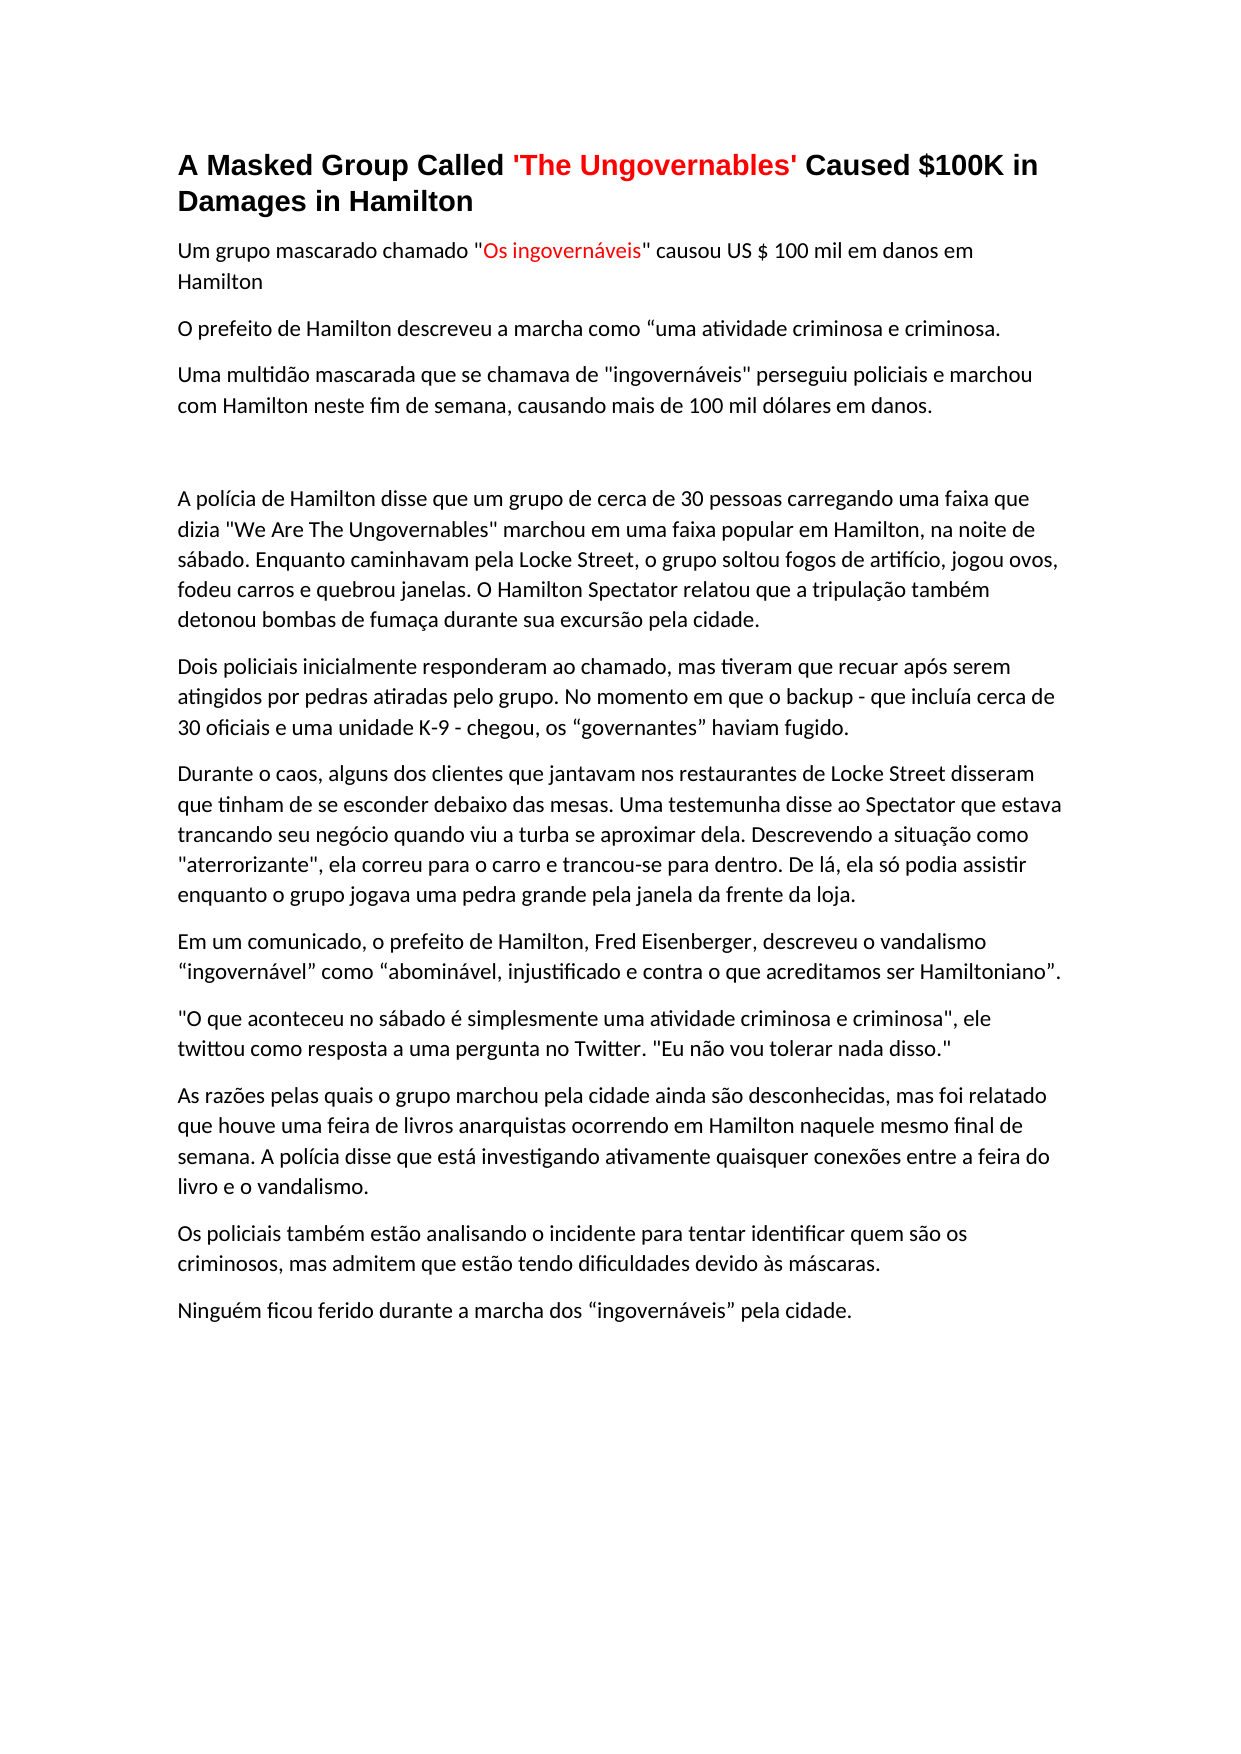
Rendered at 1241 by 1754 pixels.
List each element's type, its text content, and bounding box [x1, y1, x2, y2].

text Um grupo mascarado chamado "Os ingovernáveis" causou US $ 100 mil em danos em Hamilton [177, 237, 1063, 295]
text Em um comunicado, o prefeito de Hamilton, Fred Eisenberger, descreveu o vandalismo “ingovernável” como “abominável, injustificado e contra o que acreditamos ser Hamiltoniano”. [177, 927, 1063, 985]
text As razões pelas quais o grupo marchou pela cidade ainda são desconhecidas, mas foi relatado que houve uma feira de livros anarquistas ocorrendo em Hamilton naquele mesmo final de semana. A polícia disse que está investigando ativamente quaisquer conexões entre a feira do livro e o vandalismo. [177, 1081, 1063, 1200]
text O prefeito de Hamilton descreveu a marcha como “uma atividade criminosa e criminosa. [177, 314, 1063, 342]
text Durante o caos, alguns dos clientes que jantavam nos restaurantes de Locke Street disseram que tinham de se esconder debaixo das mesas. Uma testemunha disse ao Spectator que estava trancando seu negócio quando viu a turba se aproximar dela. Descrevendo a situação como "aterrorizante", ela correu para o carro e trancou-se para dentro. De lá, ela só podia assistir enquanto o grupo jogava uma pedra grande pela janela da frente da loja. [177, 759, 1063, 908]
text Dois policiais inicialmente responderam ao chamado, mas tiveram que recuar após serem atingidos por pedras atiradas pelo grupo. No momento em que o backup - que incluía cerca de 30 oficiais e uma unidade K-9 - chegou, os “governantes” haviam fugido. [177, 652, 1063, 741]
text A Masked Group Called 'The Ungovernables' Caused $100K in Damages in Hamilton [177, 148, 1063, 217]
text A polícia de Hamilton disse que um grupo de cerca de 30 pessoas carregando uma faixa que dizia "We Are The Ungovernables" marchou em uma faixa popular em Hamilton, na noite de sábado. Enquanto caminhavam pela Locke Street, o grupo soltou fogos de artifício, jogou ovos, fodeu carros e quebrou janelas. O Hamilton Spectator relatou que a tripulação também detonou bombas de fumaça durante sua excursão pela cidade. [177, 484, 1063, 633]
text Uma multidão mascarada que se chamava de "ingovernáveis" perseguiu policiais e marchou com Hamilton neste fim de semana, causando mais de 100 mil dólares em danos. [177, 361, 1063, 419]
text "O que aconteceu no sábado é simplesmente uma atividade criminosa e criminosa", ele twittou como resposta a uma pergunta no Twitter. "Eu não vou tolerar nada disso." [177, 1004, 1063, 1062]
text Ninguém ficou ferido durante a marcha dos “ingovernáveis” pela cidade. [177, 1296, 1063, 1324]
text Os policiais também estão analisando o incidente para tentar identificar quem são os criminosos, mas admitem que estão tendo dificuldades devido às máscaras. [177, 1219, 1063, 1277]
